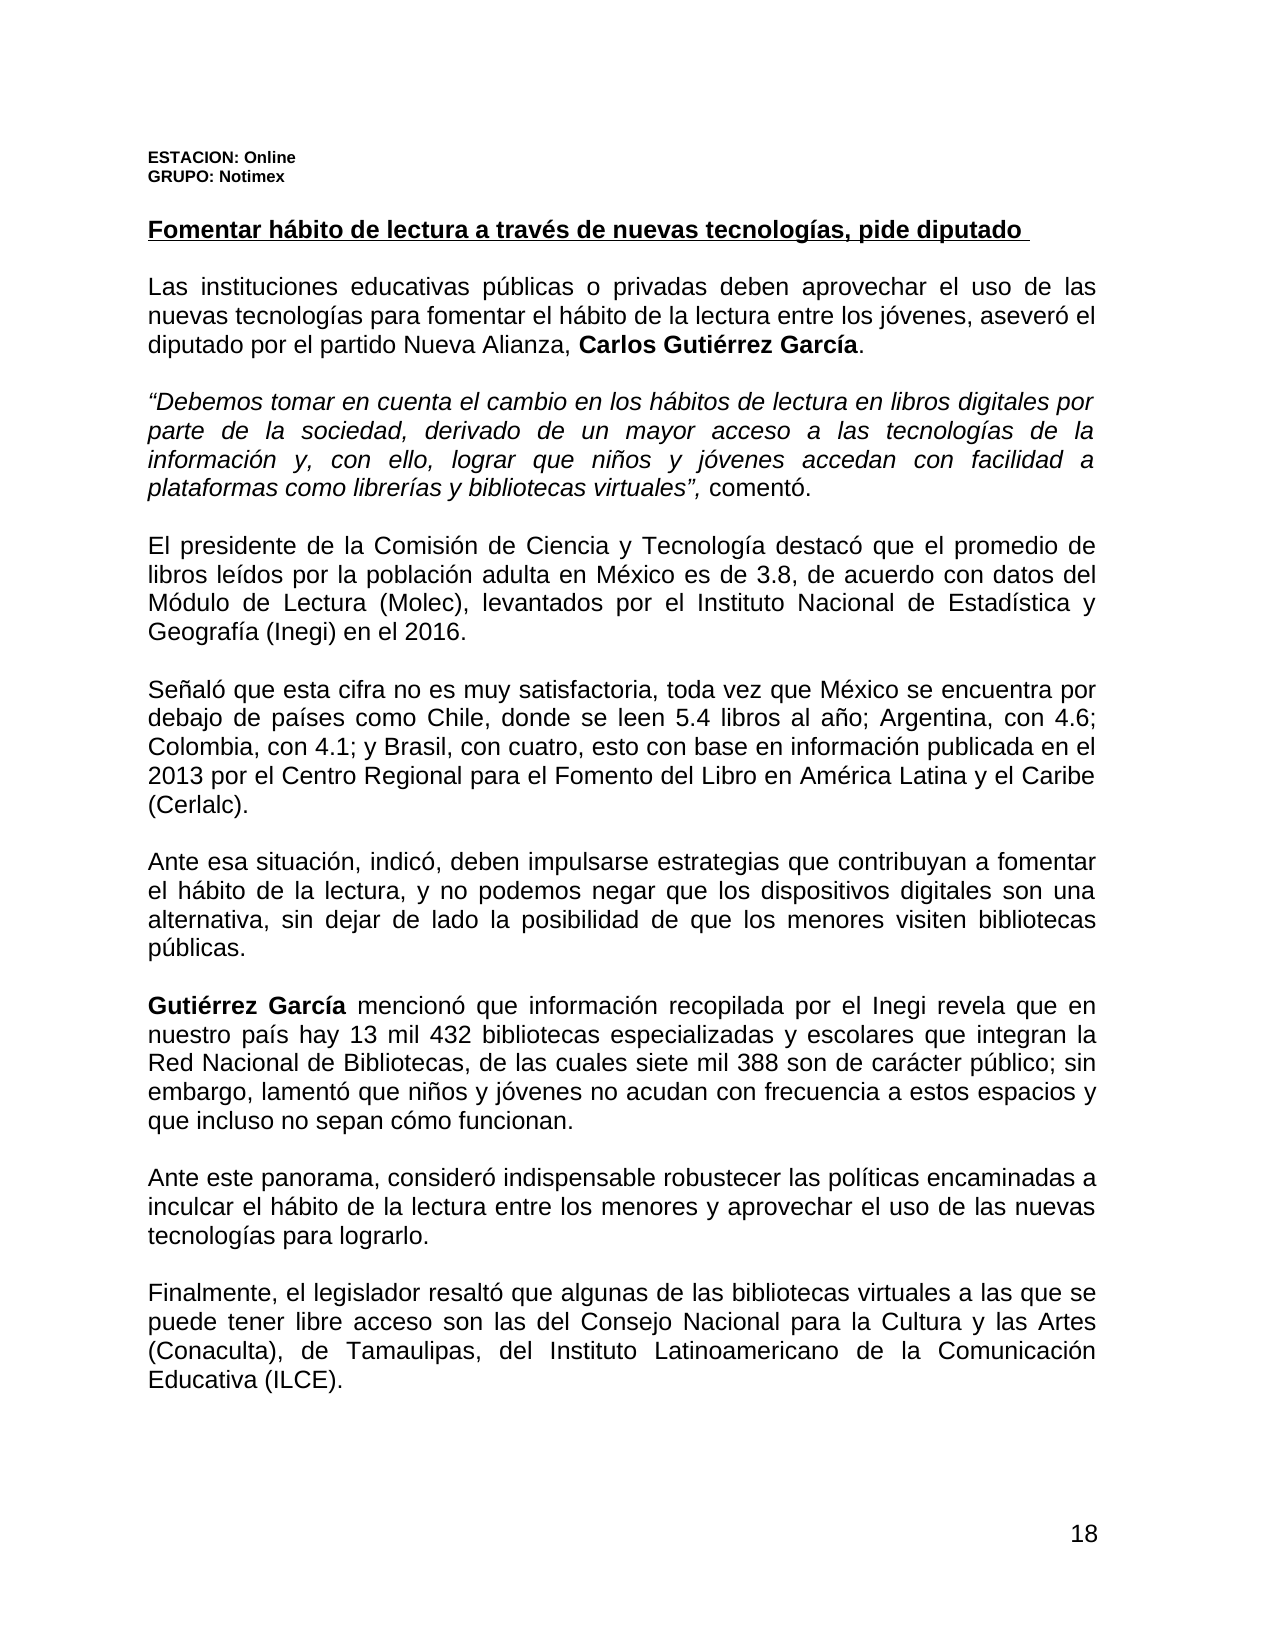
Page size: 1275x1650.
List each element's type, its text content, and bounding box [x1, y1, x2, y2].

text Finalmente, el legislador resaltó que algunas de las bibliotecas virtuales a las que se puede tener libre acceso son las del Consejo Nacional para la Cultura y las Artes (Conaculta), de Tamaulipas, del Instituto Latinoamericano de la Comunicación Educativa (ILCE). [148, 1278, 1098, 1393]
text Señaló que esta cifra no es muy satisfactoria, toda vez que México se encuentra por debajo de países como Chile, donde se leen 5.4 libros al año; Argentina, con 4.6; Colombia, con 4.1; y Brasil, con cuatro, esto con base en información publicada en el 2013 por el Centro Regional para el Fomento del Libro en América Latina y el Caribe (Cerlalc). [148, 675, 1098, 818]
text “Debemos tomar en cuenta el cambio en los hábitos de lectura en libros digitales por parte de la sociedad, derivado de un mayor acceso a las tecnologías de la información y, con ello, lograr que niños y jóvenes accedan con facilidad a plataformas como librerías y bibliotecas virtuales”, comentó. [148, 387, 1098, 502]
text GRUPO: Notimex [148, 167, 1098, 186]
text Fomentar hábito de lectura a través de nuevas tecnologías, pide diputado [148, 215, 1098, 243]
text Ante esa situación, indicó, deben impulsarse estrategias que contribuyan a fomentar el hábito de la lectura, y no podemos negar que los dispositivos digitales son una alternativa, sin dejar de lado la posibilidad de que los menores visiten bibliotecas públicas. [148, 847, 1098, 962]
text Las instituciones educativas públicas o privadas deben aprovechar el uso de las nuevas tecnologías para fomentar el hábito de la lectura entre los jóvenes, aseveró el diputado por el partido Nueva Alianza, Carlos Gutiérrez García. [148, 272, 1098, 358]
text Gutiérrez García mencionó que información recopilada por el Inegi revela que en nuestro país hay 13 mil 432 bibliotecas especializadas y escolares que integran la Red Nacional de Bibliotecas, de las cuales siete mil 388 son de carácter público; sin embargo, lamentó que niños y jóvenes no acudan con frecuencia a estos espacios y que incluso no sepan cómo funcionan. [148, 991, 1098, 1135]
text El presidente de la Comisión de Ciencia y Tecnología destacó que el promedio de libros leídos por la población adulta en México es de 3.8, de acuerdo con datos del Módulo de Lectura (Molec), levantados por el Instituto Nacional de Estadística y Geografía (Inegi) en el 2016. [148, 531, 1098, 646]
text Ante este panorama, consideró indispensable robustecer las políticas encaminadas a inculcar el hábito de la lectura entre los menores y aprovechar el uso de las nuevas tecnologías para lograrlo. [148, 1163, 1098, 1250]
text ESTACION: Online [148, 148, 1098, 167]
